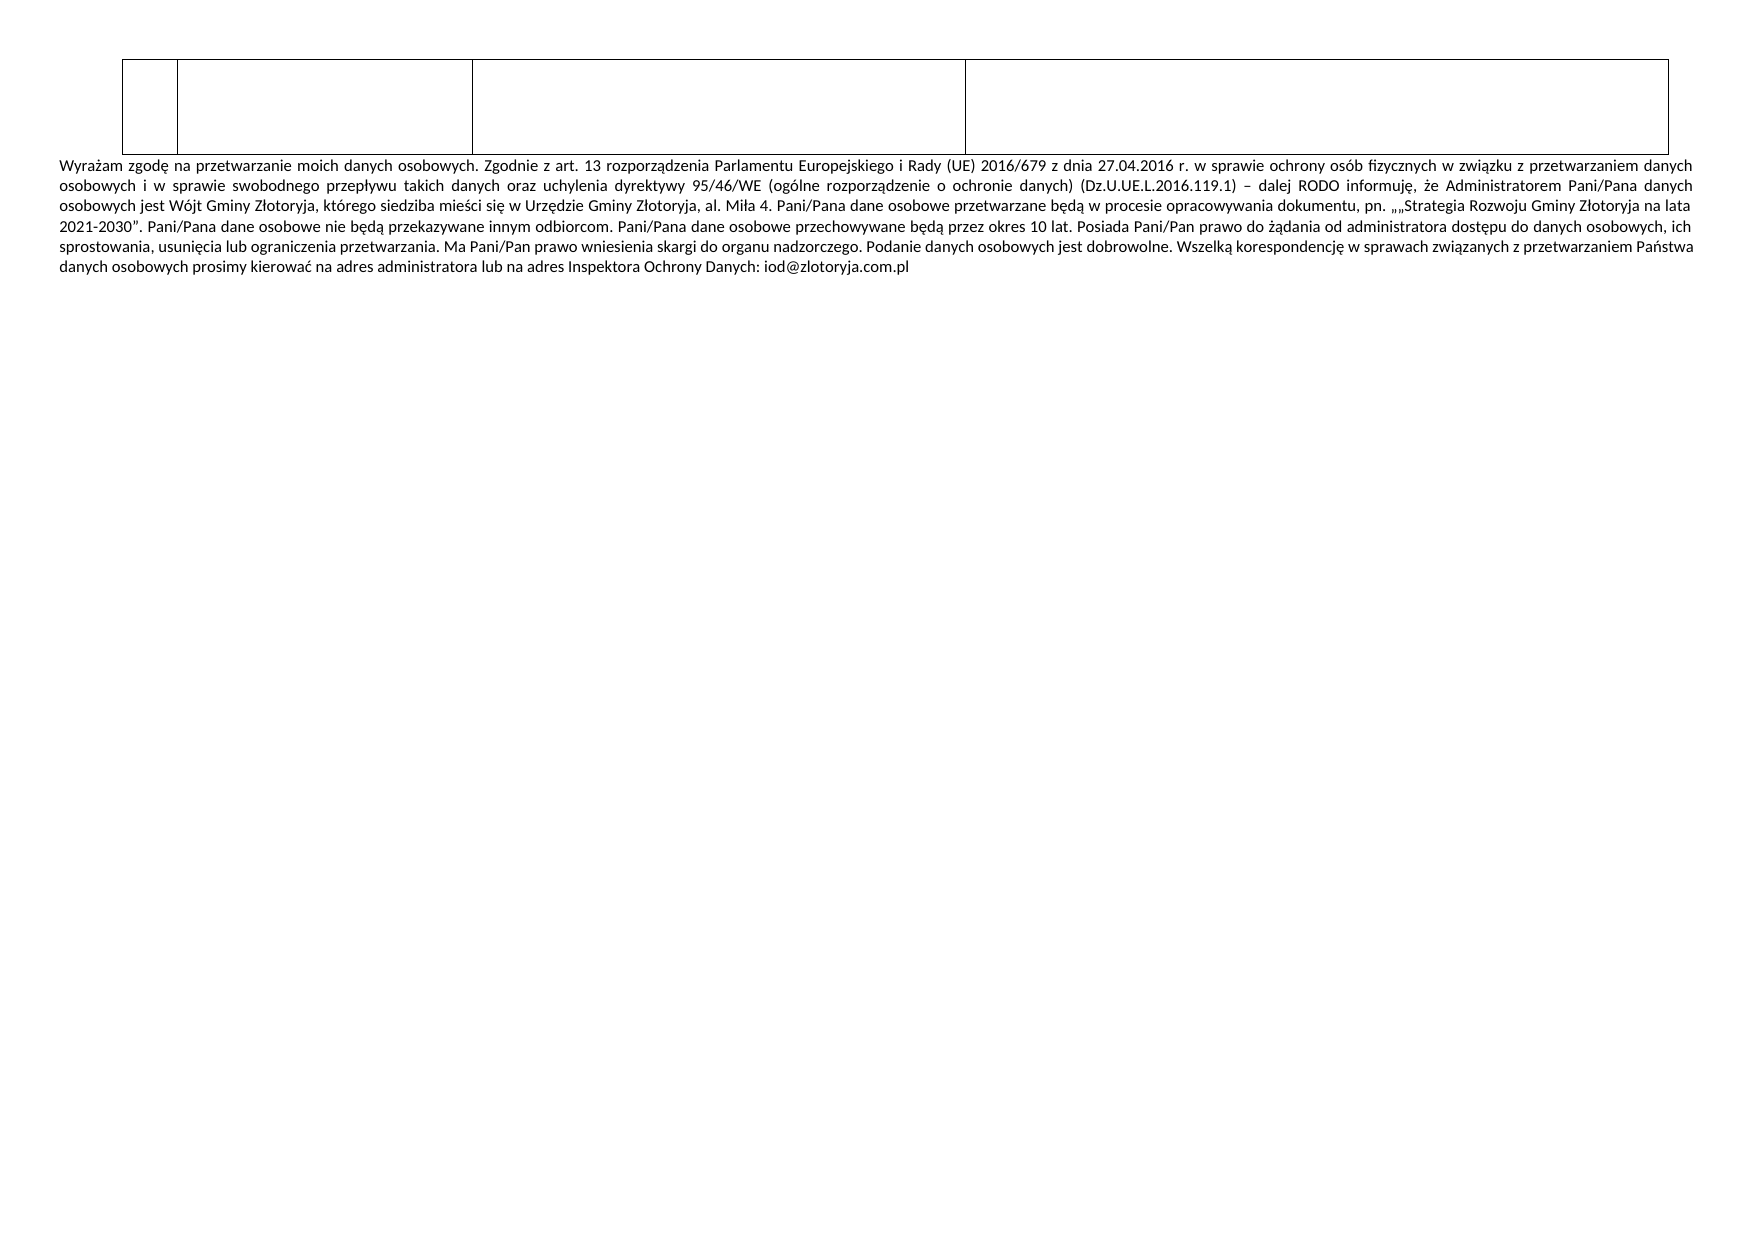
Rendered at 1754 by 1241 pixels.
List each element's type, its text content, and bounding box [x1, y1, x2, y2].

table_cell [178, 60, 472, 154]
text Wyrażam zgodę na przetwarzanie moich danych osobowych. Zgodnie z art. 13 rozporządzenia Parlamentu Europejskiego i Rady (UE) 2016/679 z dnia 27.04.2016 r. w sprawie ochrony osób fizycznych w związku z przetwarzaniem danych osobowych i w sprawie swobodnego przepływu takich danych oraz uchylenia dyrektywy 95/46/WE (ogólne rozporządzenie o ochronie danych) (Dz.U.UE.L.2016.119.1) – dalej RODO informuję, że Administratorem Pani/Pana danych osobowych jest Wójt Gminy Złotoryja, którego siedziba mieści się w Urzędzie Gminy Złotoryja, al. Miła 4. Pani/Pana dane osobowe przetwarzane będą w procesie opracowywania dokumentu, pn. „„Strategia Rozwoju Gminy Złotoryja na lata 2021-2030”. Pani/Pana dane osobowe nie będą przekazywane innym odbiorcom. Pani/Pana dane osobowe przechowywane będą przez okres 10 lat. Posiada Pani/Pan prawo do żądania od administratora dostępu do danych osobowych, ich sprostowania, usunięcia lub ograniczenia przetwarzania. Ma Pani/Pan prawo wniesienia skargi do organu nadzorczego. Podanie danych osobowych jest dobrowolne. Wszelką korespondencję w sprawach związanych z przetwarzaniem Państwa danych osobowych prosimy kierować na adres administratora lub na adres Inspektora Ochrony Danych: iod@zlotoryja.com.pl [59, 155, 1695, 277]
table_cell [123, 60, 177, 154]
table_cell [473, 60, 965, 154]
table_cell [966, 60, 1668, 154]
